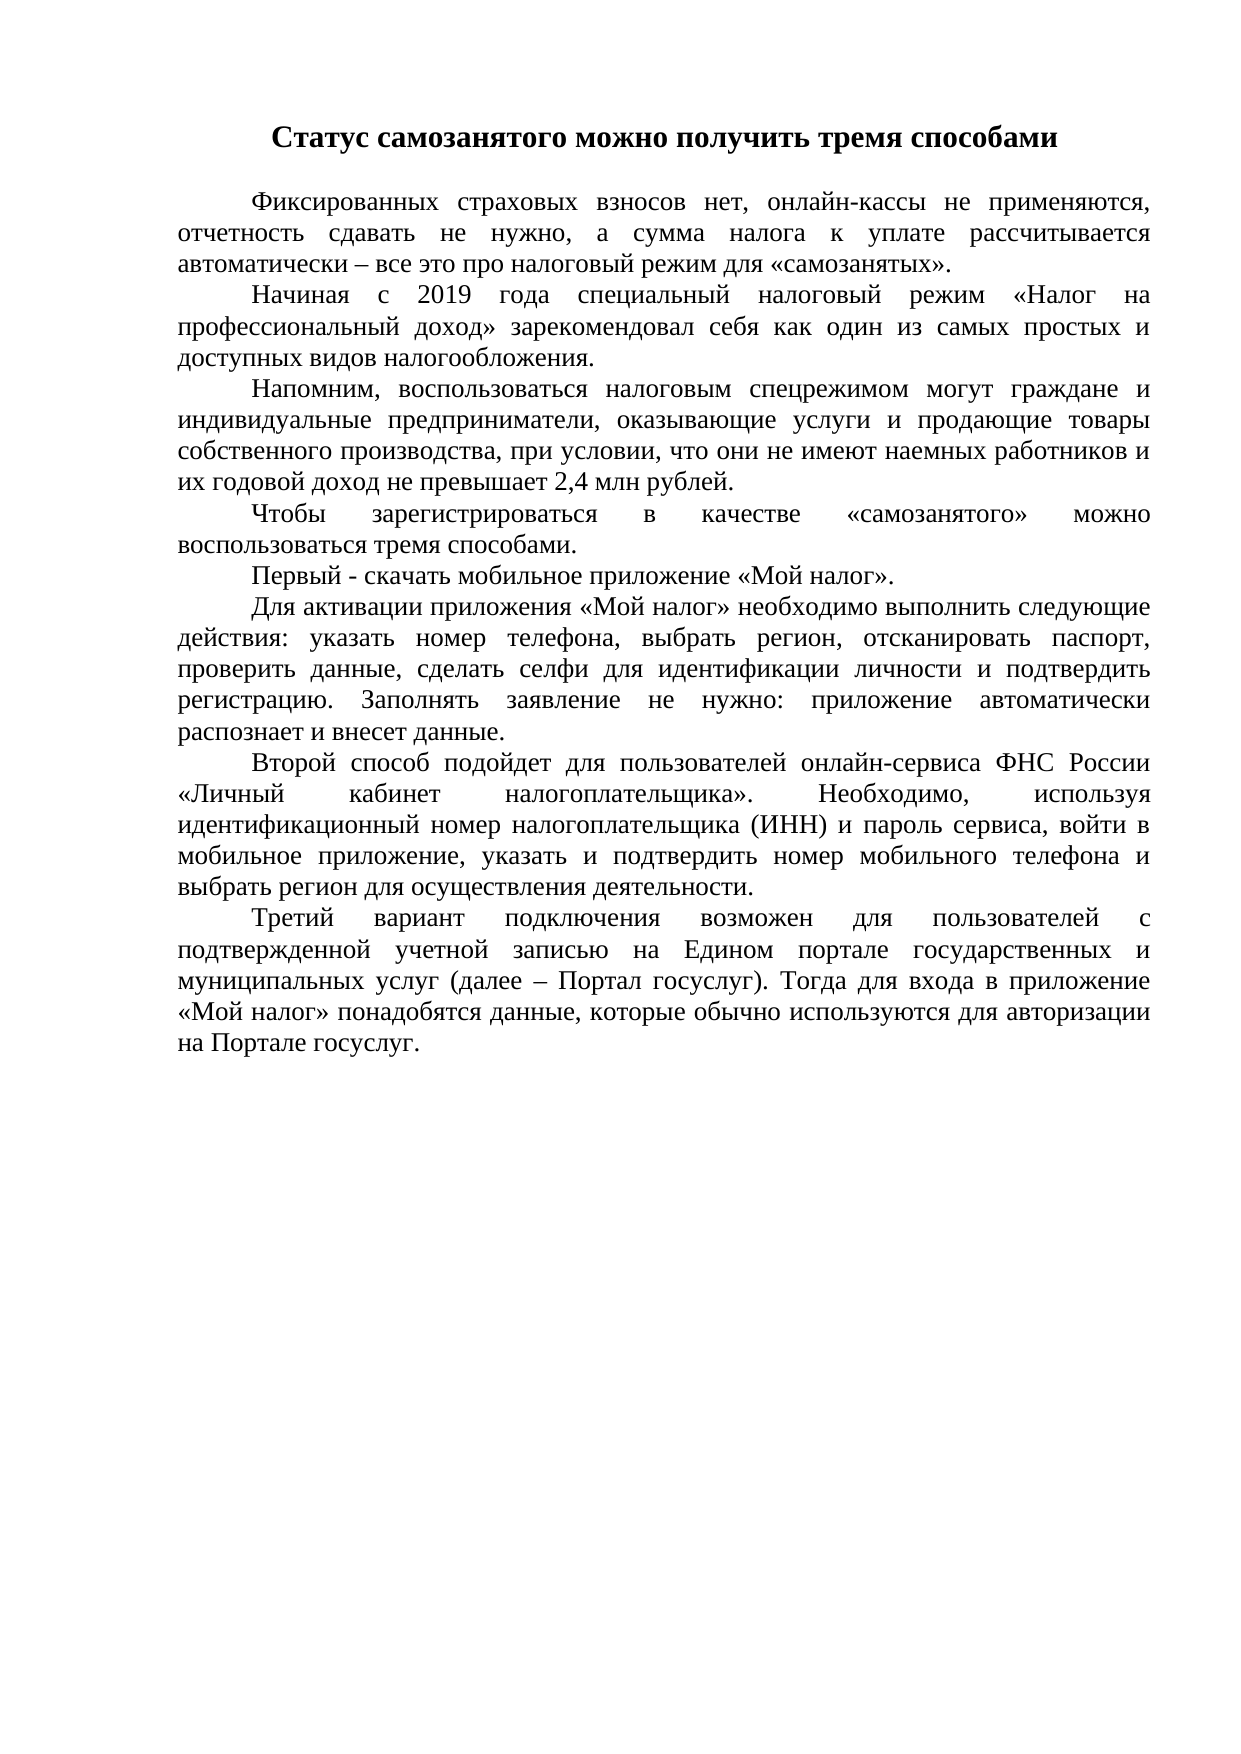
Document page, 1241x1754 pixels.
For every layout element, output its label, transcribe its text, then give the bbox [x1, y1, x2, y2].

text Фиксированных страховых взносов нет, онлайн-кассы не применяются, отчетность сдавать не нужно, а сумма налога к уплате рассчитывается автоматически – все это про налоговый режим для «самозанятых». [177, 185, 1152, 279]
text Третий вариант подключения возможен для пользователей с подтвержденной учетной записью на Едином портале государственных и муниципальных услуг (далее – Портал госуслуг). Тогда для входа в приложение «Мой налог» понадобятся данные, которые обычно используются для авторизации на Портале госуслуг. [177, 902, 1152, 1057]
text Первый - скачать мобильное приложение «Мой налог». [177, 559, 1152, 590]
text Статус самозанятого можно получить тремя способами [177, 118, 1152, 154]
text Второй способ подойдет для пользователей онлайн-сервиса ФНС России «Личный кабинет налогоплательщика». Необходимо, используя идентификационный номер налогоплательщика (ИНН) и пароль сервиса, войти в мобильное приложение, указать и подтвердить номер мобильного телефона и выбрать регион для осуществления деятельности. [177, 746, 1152, 902]
text Чтобы зарегистрироваться в качестве «самозанятого» можно воспользоваться тремя способами. [177, 497, 1152, 559]
text Начиная с 2019 года специальный налоговый режим «Налог на профессиональный доход» зарекомендовал себя как один из самых простых и доступных видов налогообложения. [177, 279, 1152, 372]
text Для активации приложения «Мой налог» необходимо выполнить следующие действия: указать номер телефона, выбрать регион, отсканировать паспорт, проверить данные, сделать селфи для идентификации личности и подтвердить регистрацию. Заполнять заявление не нужно: приложение автоматически распознает и внесет данные. [177, 590, 1152, 746]
text Напомним, воспользоваться налоговым спецрежимом могут граждане и индивидуальные предприниматели, оказывающие услуги и продающие товары собственного производства, при условии, что они не имеют наемных работников и их годовой доход не превышает 2,4 млн рублей. [177, 372, 1152, 497]
